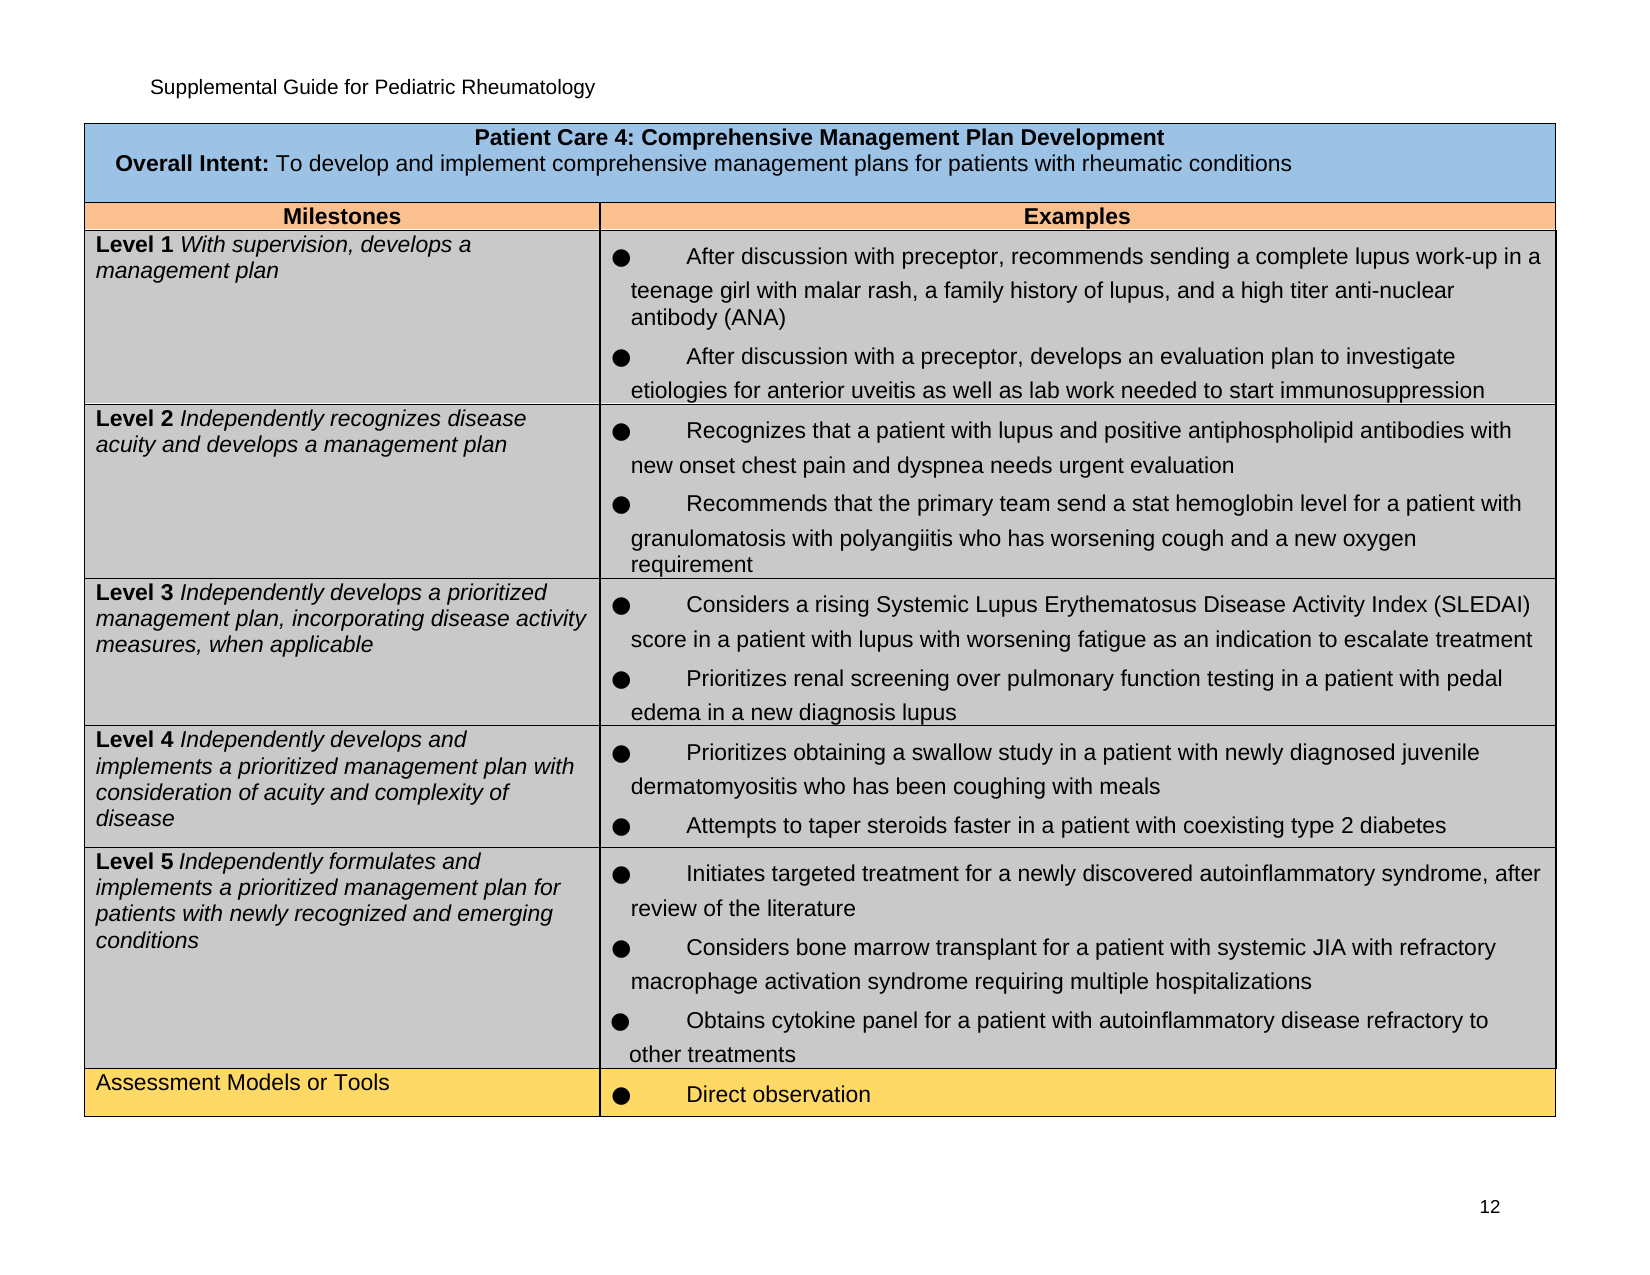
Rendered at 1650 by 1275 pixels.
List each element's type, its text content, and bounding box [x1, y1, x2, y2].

table_cell Level 2 Independently recognizes disease acuity and develops a management plan [85, 405, 599, 578]
table_cell Level 1 With supervision, develops a management plan [85, 231, 599, 403]
table_cell Level 4 Independently develops and implements a prioritized management plan with consideration of acuity and complexity of disease [85, 726, 599, 847]
table_cell Considers a rising Systemic Lupus Erythematosus Disease Activity Index (SLEDAI) score in a patient with lupus with worsening fatigue as an indication to escalate treatment Prioritizes renal screening over pulmonary function testing in a patient with pedal edema in a new diagnosis lupus [601, 579, 1555, 725]
table_cell Level 3 Independently develops a prioritized management plan, incorporating disease activity measures, when applicable [85, 579, 599, 725]
table_cell Prioritizes obtaining a swallow study in a patient with newly diagnosed juvenile dermatomyositis who has been coughing with meals Attempts to taper steroids faster in a patient with coexisting type 2 diabetes [601, 726, 1555, 847]
table_cell Examples [601, 203, 1555, 229]
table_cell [85, 1069, 599, 1116]
table_cell Recognizes that a patient with lupus and positive antiphospholipid antibodies with new onset chest pain and dyspnea needs urgent evaluation Recommends that the primary team send a stat hemoglobin level for a patient with granulomatosis with polyangiitis who has worsening cough and a new oxygen requirement [601, 405, 1555, 578]
table_header Patient Care 4: Comprehensive Management Plan Development Overall Intent: To develop and implement comprehensive management plans for patients with rheumatic conditions [85, 124, 1555, 202]
table_cell Level 5 Independently formulates and implements a prioritized management plan for patients with newly recognized and emerging conditions [85, 848, 599, 1068]
table_cell Milestones [85, 203, 599, 229]
table_cell Initiates targeted treatment for a newly discovered autoinflammatory syndrome, after review of the literature Considers bone marrow transplant for a patient with systemic JIA with refractory macrophage activation syndrome requiring multiple hospitalizations Obtains cytokine panel for a patient with autoinflammatory disease refractory to other treatments [601, 848, 1555, 1068]
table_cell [601, 1069, 1555, 1116]
table_cell After discussion with preceptor, recommends sending a complete lupus work-up in a teenage girl with malar rash, a family history of lupus, and a high titer anti-nuclear antibody (ANA) After discussion with a preceptor, develops an evaluation plan to investigate etiologies for anterior uveitis as well as lab work needed to start immunosuppression [601, 231, 1555, 403]
